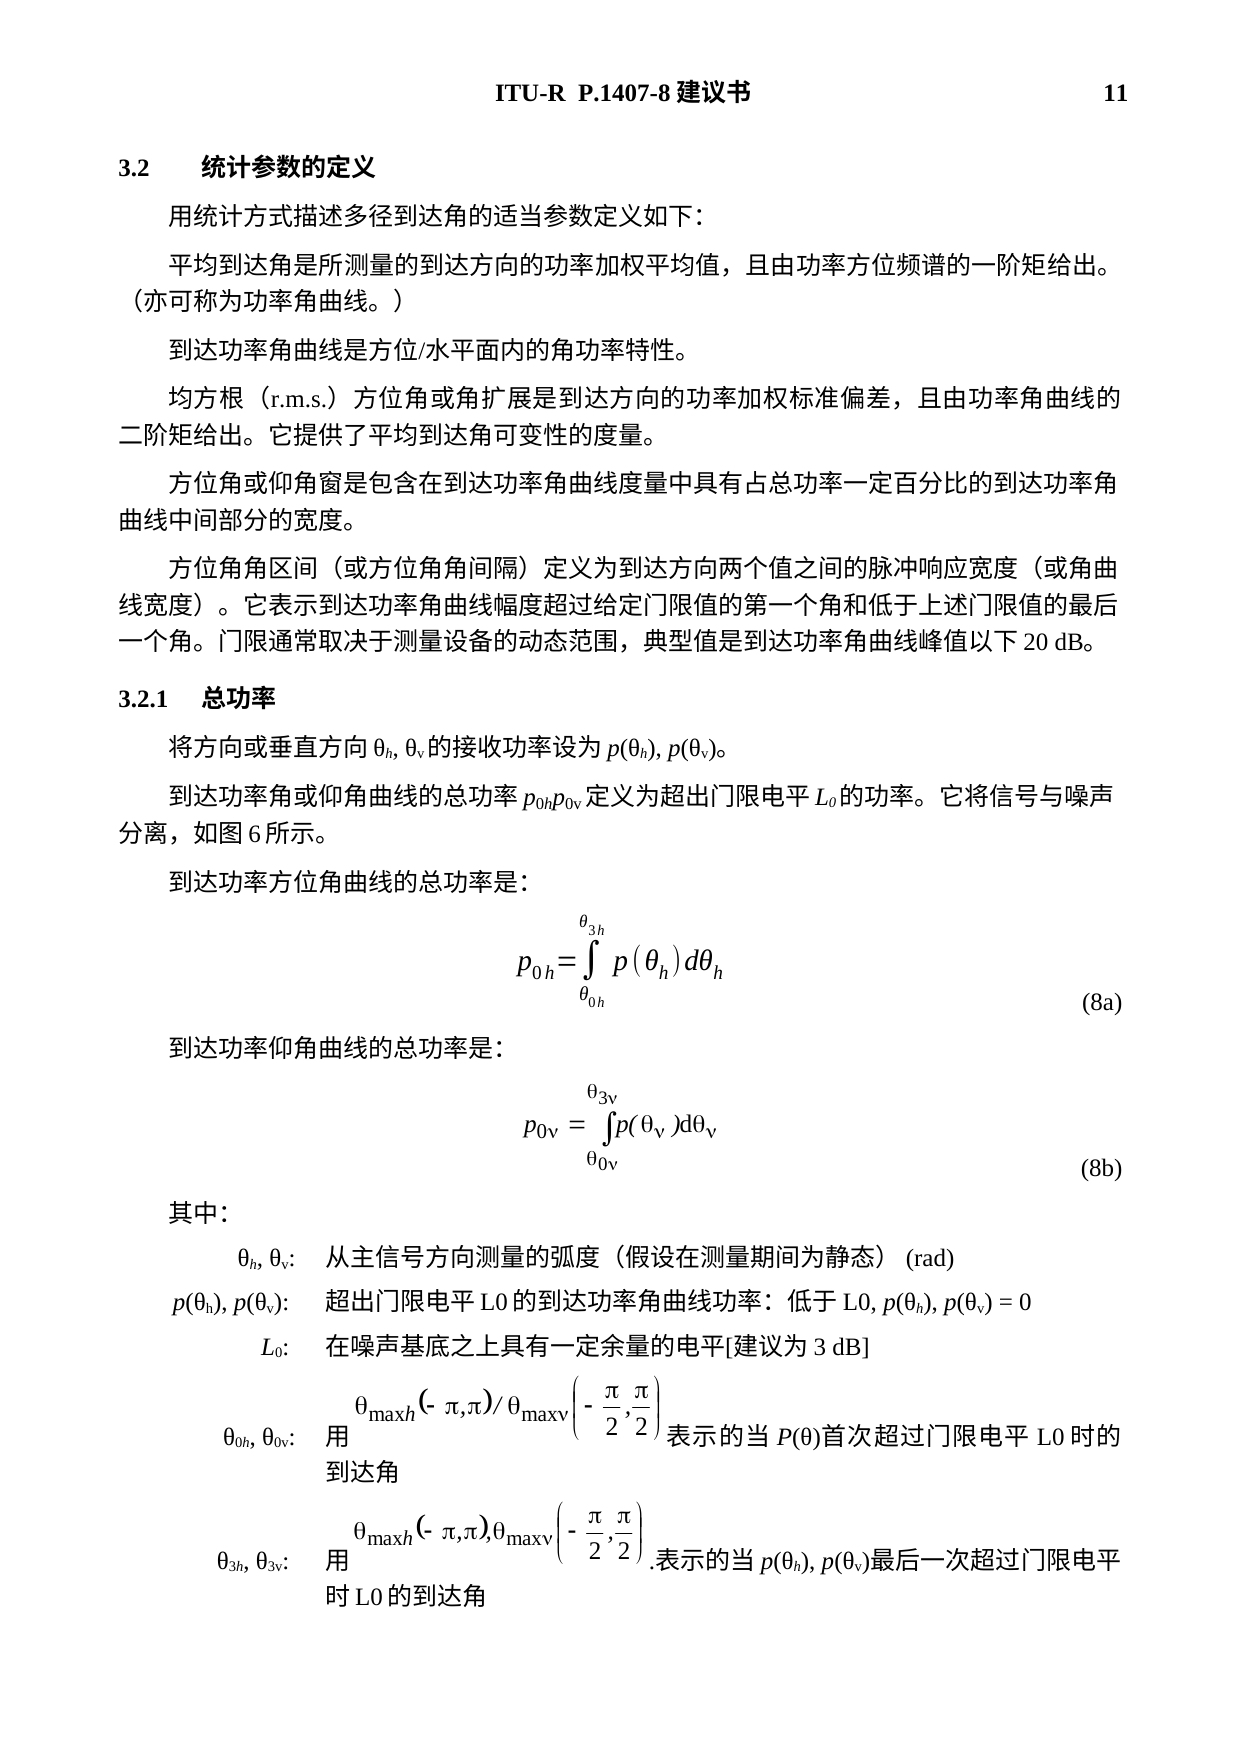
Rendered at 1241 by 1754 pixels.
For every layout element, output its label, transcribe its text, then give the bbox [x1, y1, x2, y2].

text L0: 在噪声基底之上具有一定余量的电平[建议为3 dB] [118, 1326, 1122, 1363]
subtitle 3.2.1 总功率 [118, 678, 1122, 715]
text 平均到达角是所测量的到达方向的功率加权平均值，且由功率方位频谱的一阶矩给出。（亦可称为功率角曲线。） [118, 245, 1122, 318]
text 到达功率方位角曲线的总功率是： [118, 862, 1122, 898]
text 均方根（r.m.s.）方位角或角扩展是到达方向的功率加权标准偏差，且由功率角曲线的二阶矩给出。它提供了平均到达角可变性的度量。 [118, 379, 1122, 451]
subtitle 3.2 统计参数的定义 [118, 148, 1122, 184]
text θh, θv: 从主信号方向测量的弧度（假设在测量期间为静态） (rad) [118, 1238, 1122, 1274]
text (8b) [118, 1077, 1122, 1181]
text θ0h, θ0v: 用表示的当P(θ)首次超过门限电平L0时的到达角 [118, 1370, 1122, 1489]
text 方位角角区间（或方位角角间隔）定义为到达方向两个值之间的脉冲响应宽度（或角曲线宽度）。它表示到达功率角曲线幅度超过给定门限值的第一个角和低于上述门限值的最后一个角。门限通常取决于测量设备的动态范围，典型值是到达功率角曲线峰值以下20 dB。 [118, 549, 1122, 658]
text 将方向或垂直方向θh, θv的接收功率设为p(θh), p(θv)。 [118, 727, 1122, 763]
text θ3h, θ3v: 用.表示的当p(θh), p(θv)最后一次超过门限电平时L0的到达角 [118, 1497, 1122, 1613]
text 用统计方式描述多径到达角的适当参数定义如下： [118, 196, 1122, 233]
text (8a) [118, 911, 1122, 1016]
text 到达功率仰角曲线的总功率是： [118, 1029, 1122, 1065]
text 到达功率角曲线是方位/水平面内的角功率特性。 [118, 330, 1122, 366]
text 到达功率角或仰角曲线的总功率p0hp0v定义为超出门限电平L0的功率。它将信号与噪声分离，如图6所示。 [118, 776, 1122, 849]
text 方位角或仰角窗是包含在到达功率角曲线度量中具有占总功率一定百分比的到达功率角曲线中间部分的宽度。 [118, 464, 1122, 536]
text p(θh), p(θv): 超出门限电平L0的到达功率角曲线功率：低于L0, p(θh), p(θv) = 0 [118, 1282, 1122, 1318]
text 其中： [118, 1194, 1122, 1230]
